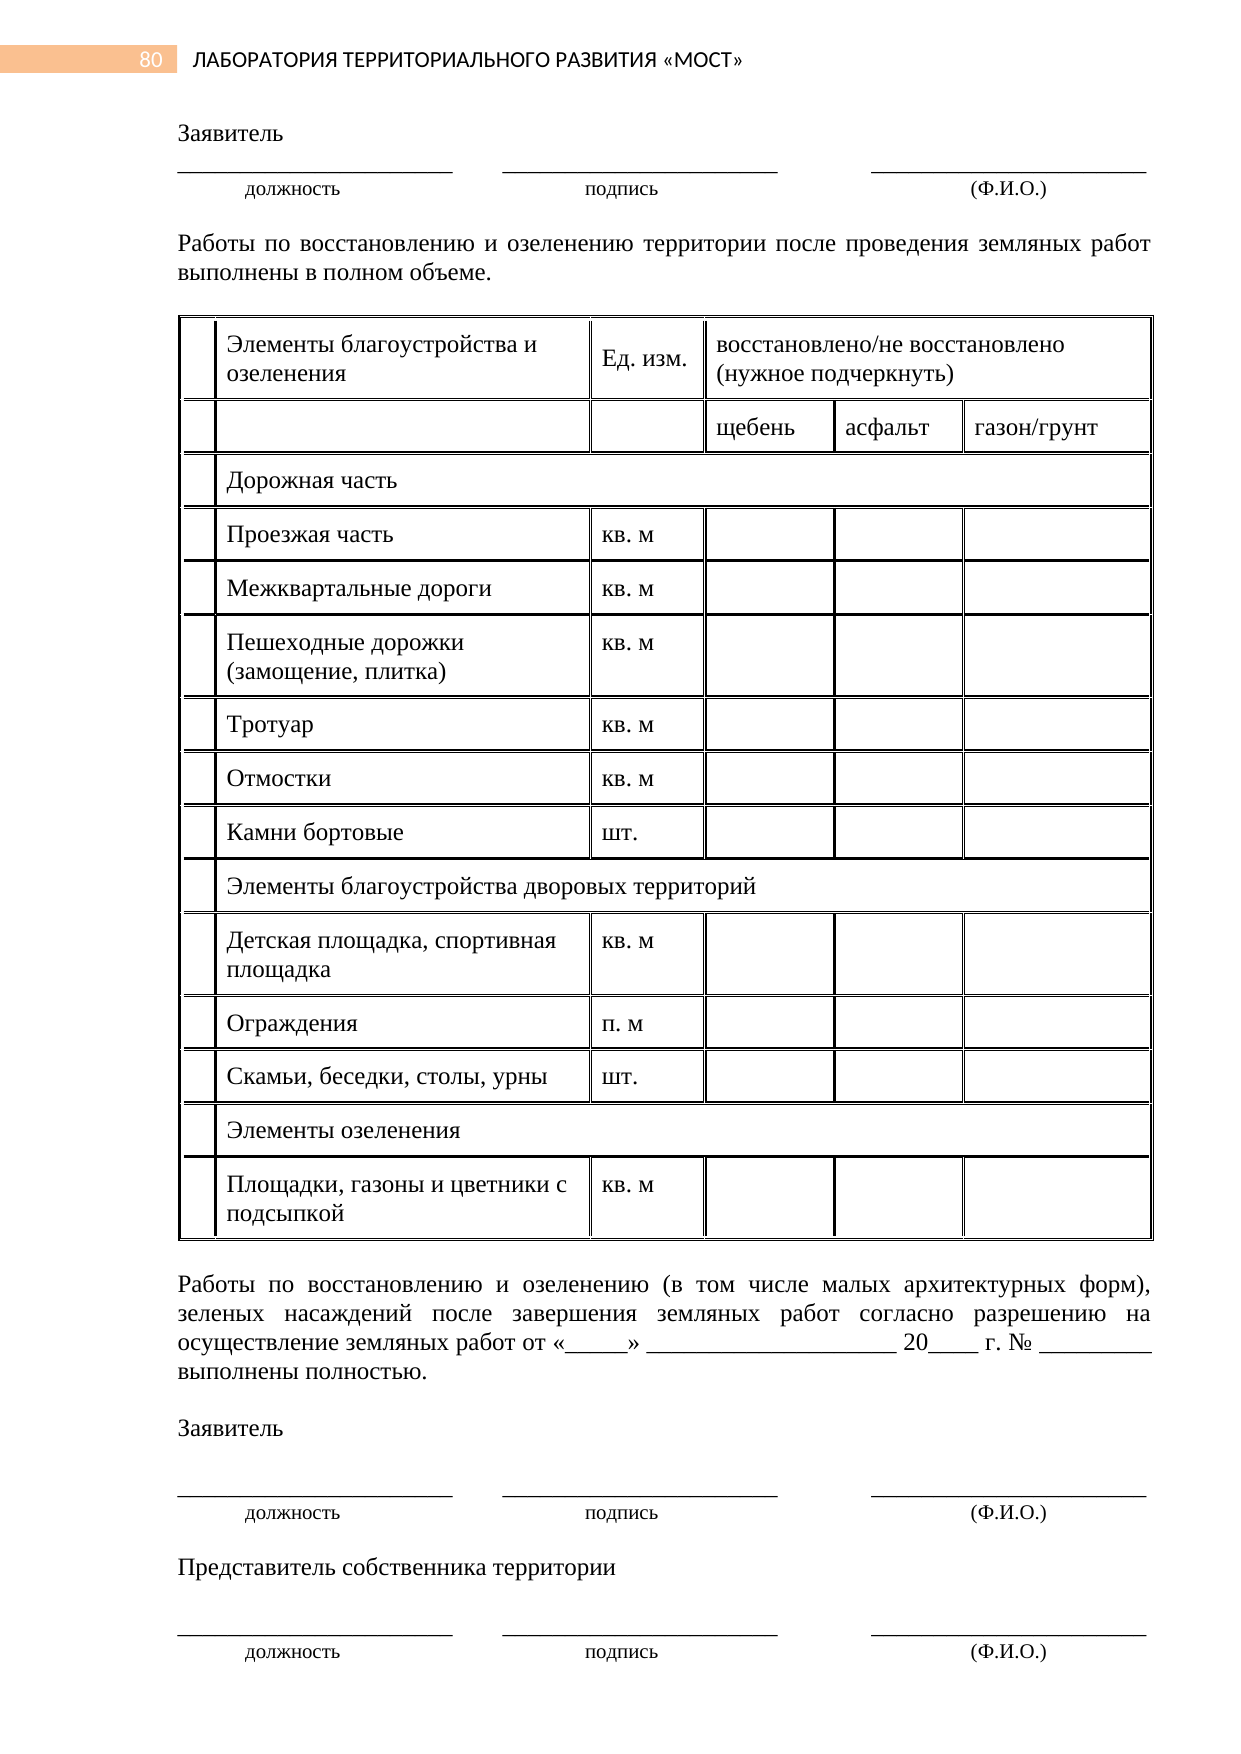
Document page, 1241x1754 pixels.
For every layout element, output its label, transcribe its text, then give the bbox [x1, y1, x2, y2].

table_cell [217, 401, 589, 451]
table_cell Тротуар [217, 699, 589, 749]
table_cell [965, 803, 1151, 857]
table_cell [707, 616, 833, 695]
table_cell щебень [707, 401, 833, 451]
table_cell кв. м [592, 753, 703, 803]
table_cell [836, 914, 962, 993]
text должность подпись (Ф.И.О.) [177, 1639, 1152, 1663]
table_cell кв. м [591, 1157, 705, 1238]
table_cell Ограждения [217, 997, 589, 1047]
table_cell Дорожная часть [217, 451, 1151, 505]
table_cell [836, 562, 962, 613]
table_cell кв. м [592, 562, 703, 613]
text должность подпись (Ф.И.О.) [177, 1499, 1152, 1524]
table_cell шт. [592, 807, 703, 857]
table_header Ед. изм. [591, 316, 705, 397]
table_cell газон/грунт [965, 398, 1151, 451]
text Заявитель [177, 118, 1152, 147]
table_cell [181, 803, 214, 857]
table_cell [965, 994, 1151, 1047]
table_cell Площадки, газоны и цветники с подсыпкой [215, 1158, 591, 1238]
table_cell Элементы озеленения [217, 1101, 1151, 1155]
table_cell [836, 699, 962, 749]
table_header Элементы благоустройства и озеленения [215, 318, 591, 397]
table_cell Отмостки [217, 753, 589, 803]
table_cell Элементы благоустройства дворовых территорий [217, 857, 1150, 911]
table_cell [965, 559, 1150, 613]
table_cell п. м [592, 997, 703, 1047]
table_cell [705, 1158, 834, 1238]
table_cell кв. м [592, 699, 703, 749]
table_cell [836, 1051, 962, 1101]
table_cell [964, 1155, 1150, 1238]
table_cell [836, 807, 962, 857]
table_cell [181, 451, 214, 505]
table_cell [181, 994, 214, 1047]
text должность подпись (Ф.И.О.) [177, 176, 1152, 200]
table_cell кв. м [592, 914, 703, 993]
table_header восстановлено/не восстановлено (нужное подчеркнуть) [705, 318, 1150, 397]
text Представитель собственника территории [177, 1552, 1152, 1581]
table_cell кв. м [592, 509, 703, 559]
table_cell шт. [592, 1051, 703, 1101]
table_cell [836, 616, 962, 695]
table_cell [707, 914, 833, 993]
table_cell [707, 699, 833, 749]
table_cell [964, 911, 1152, 993]
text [177, 1471, 1152, 1499]
table_cell [181, 1155, 215, 1238]
table_cell [707, 509, 833, 559]
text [177, 1610, 1152, 1639]
table_cell [965, 1047, 1151, 1101]
table_cell [181, 857, 214, 911]
table_cell асфальт [836, 401, 962, 451]
table_cell [965, 749, 1151, 803]
table_cell [181, 505, 214, 559]
table_cell кв. м [592, 616, 703, 695]
table_cell [181, 1047, 214, 1101]
table_cell [707, 562, 833, 613]
table_cell Пешеходные дорожки (замощение, плитка) [217, 616, 589, 695]
table_cell Межквартальные дороги [217, 562, 589, 613]
table_cell [592, 401, 703, 451]
text Заявитель [177, 1413, 1152, 1442]
table_cell [836, 997, 962, 1047]
table_cell [181, 749, 214, 803]
table_cell Детская площадка, спортивная площадка [217, 914, 589, 993]
text Работы по восстановлению и озеленению территории после проведения земляных работ выполнены в полном объеме. [177, 228, 1152, 286]
table_cell [707, 997, 833, 1047]
table_cell [180, 911, 215, 993]
table_cell [836, 753, 962, 803]
table_header [181, 318, 215, 397]
table_cell [181, 1101, 214, 1155]
table_cell Проезжая часть [217, 509, 589, 559]
table_cell [965, 505, 1151, 559]
table_cell Скамьи, беседки, столы, урны [217, 1051, 589, 1101]
table_cell [965, 613, 1152, 695]
table_cell [181, 398, 214, 451]
table_cell [965, 695, 1151, 749]
table_cell [180, 613, 214, 695]
table_cell [181, 559, 214, 613]
table_cell Камни бортовые [217, 807, 589, 857]
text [177, 147, 1152, 176]
text Работы по восстановлению и озеленению (в том числе малых архитектурных форм), зеленых насаждений после завершения земляных работ согласно разрешению на осуществление земляных работ от «_____» ____________________ 20____ г. № _________ выполнены полностью. [177, 1269, 1152, 1384]
table_cell [834, 1158, 963, 1238]
table_cell [707, 1051, 833, 1101]
table_cell [836, 509, 962, 559]
table_cell [181, 695, 214, 749]
table_cell [707, 807, 833, 857]
table_cell [707, 753, 833, 803]
